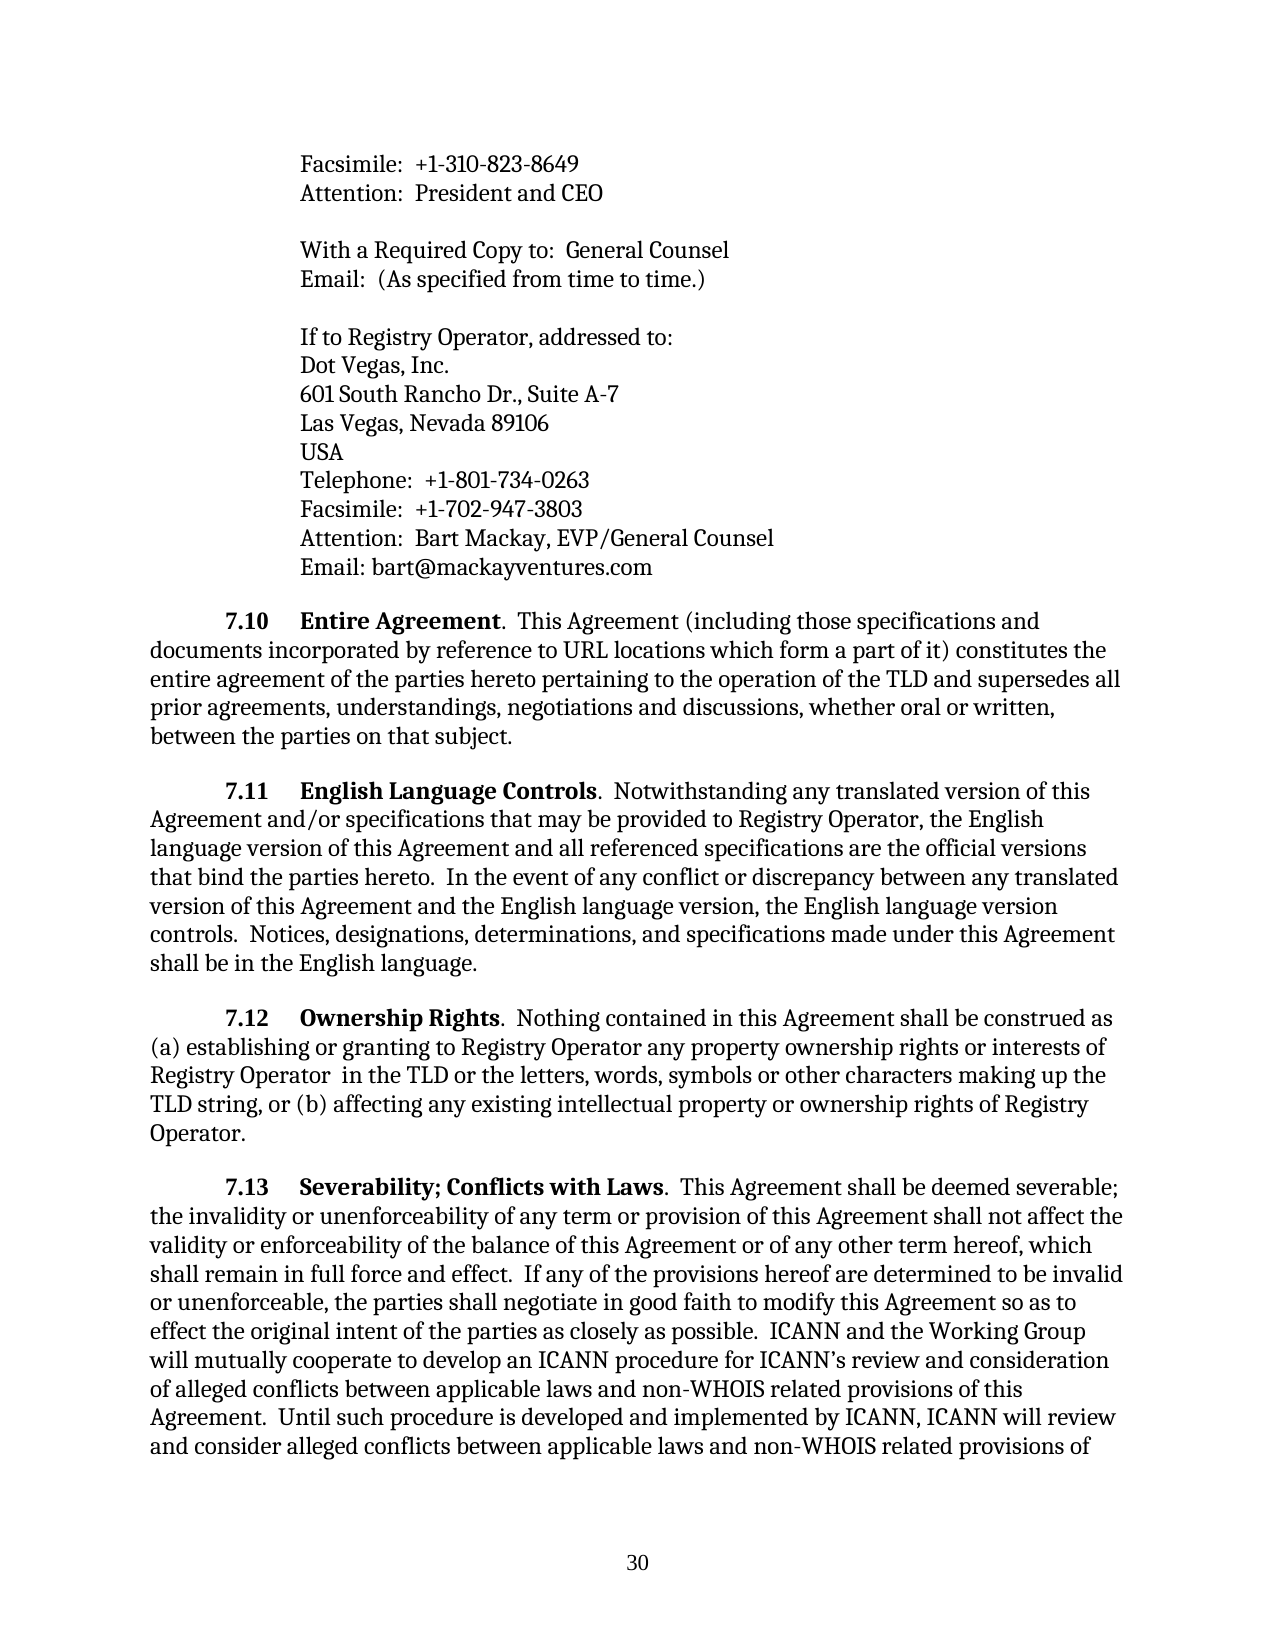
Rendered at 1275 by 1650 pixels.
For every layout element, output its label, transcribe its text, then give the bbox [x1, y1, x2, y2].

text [150, 1172, 1125, 1461]
text Email: bart@mackayventures.com [300, 552, 1125, 581]
text Telephone: +1-801-734-0263 [300, 466, 1125, 495]
text Ownership Rights. Nothing contained in this Agreement shall be construed as (a) establishing or granting to Registry Operator any property ownership rights or interests of Registry Operator in the TLD or the letters, words, symbols or other characters making up the TLD string, or (b) affecting any existing intellectual property or ownership rights of Registry Operator. [150, 1003, 1125, 1147]
text USA [300, 437, 1125, 466]
text Entire Agreement. This Agreement (including those specifications and documents incorporated by reference to URL locations which form a part of it) constitutes the entire agreement of the parties hereto pertaining to the operation of the TLD and supersedes all prior agreements, understandings, negotiations and discussions, whether oral or written, between the parties on that subject. [150, 606, 1125, 751]
text Las Vegas, Nevada 89106 [300, 409, 1125, 437]
text English Language Controls. Notwithstanding any translated version of this Agreement and/or specifications that may be provided to Registry Operator, the English language version of this Agreement and all referenced specifications are the official versions that bind the parties hereto. In the event of any conflict or discrepancy between any translated version of this Agreement and the English language version, the English language version controls. Notices, designations, determinations, and specifications made under this Agreement shall be in the English language. [150, 776, 1125, 978]
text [300, 150, 1125, 409]
text Facsimile: +1-702-947-3803 Attention: Bart Mackay, EVP/General Counsel [300, 495, 1125, 552]
